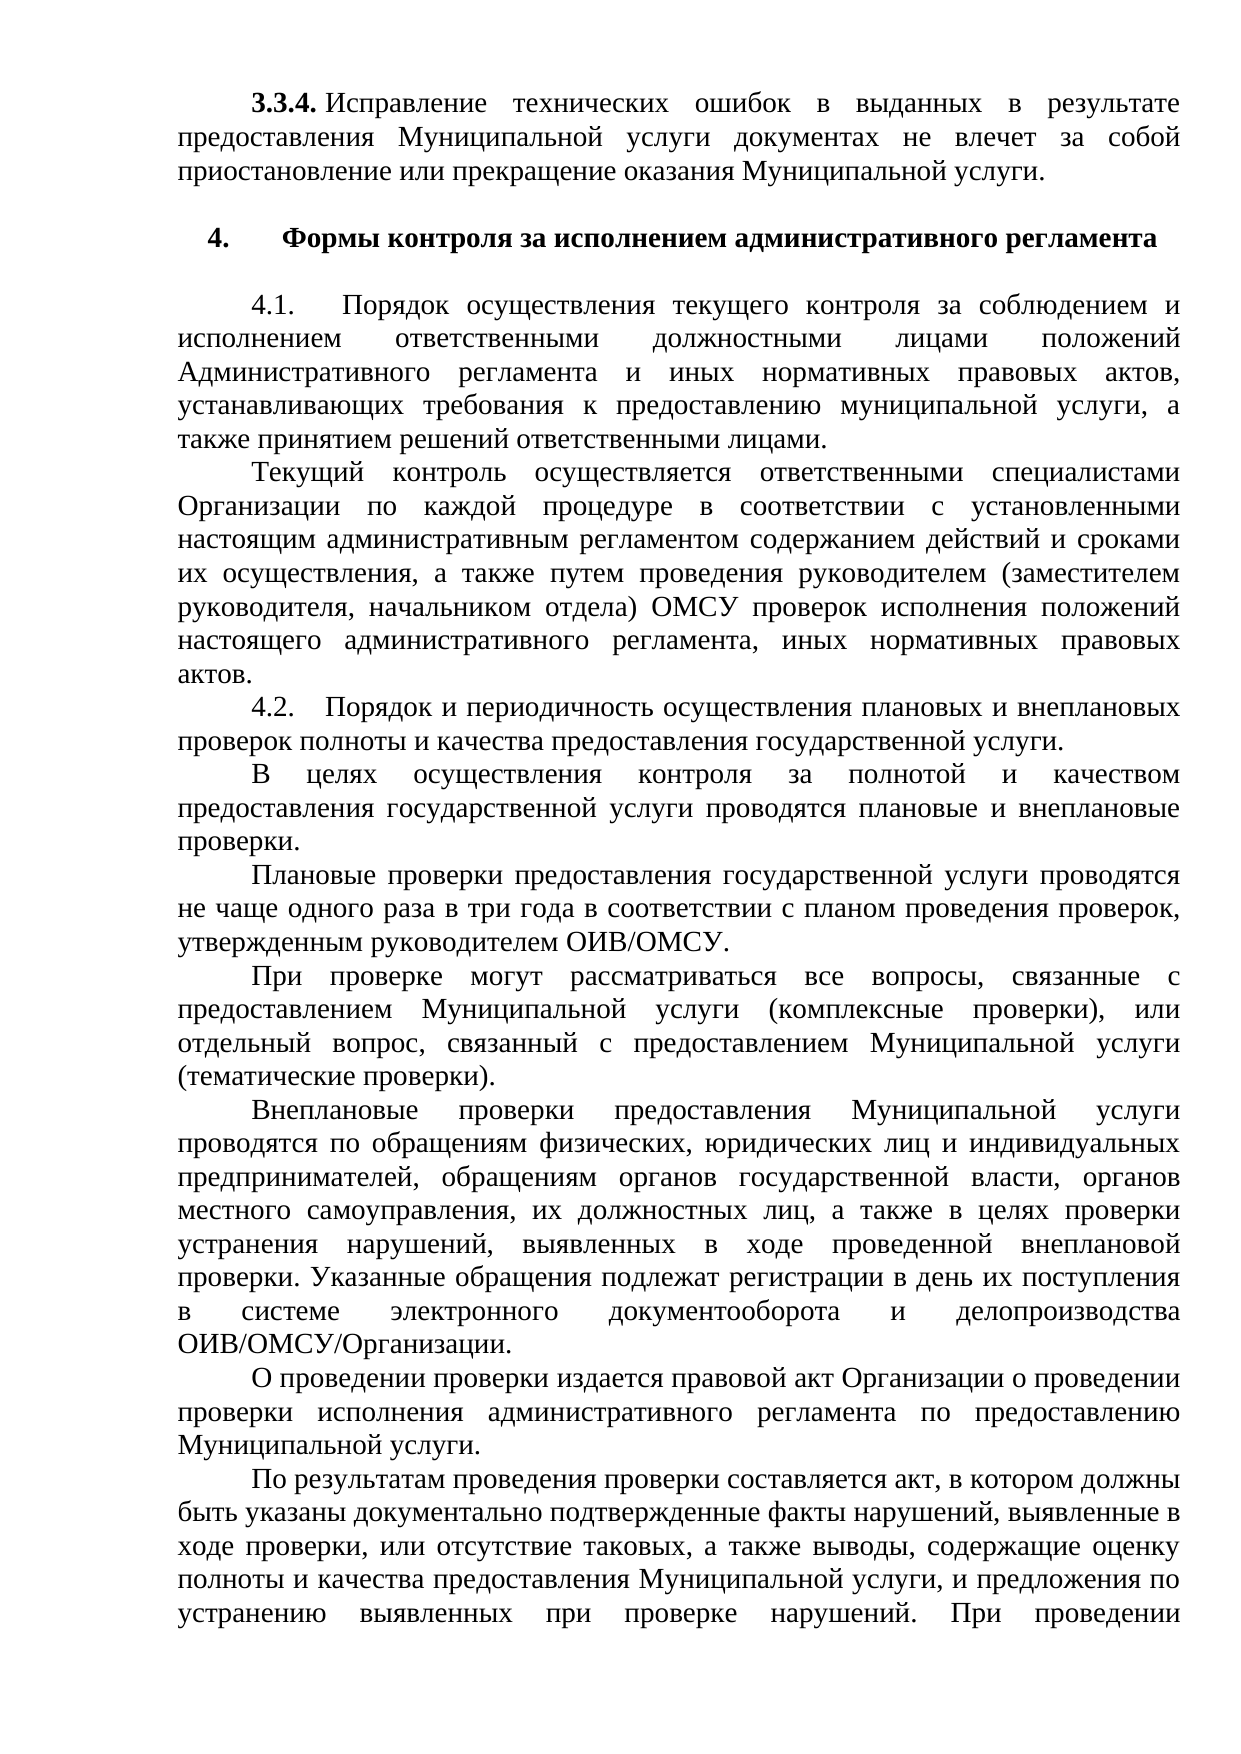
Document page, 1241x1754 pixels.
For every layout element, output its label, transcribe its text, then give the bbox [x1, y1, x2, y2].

list Исправление технических ошибок в выданных в результате предоставления Муниципальной услуги документах не влечет за собой приостановление или прекращение оказания Муниципальной услуги. [177, 86, 1181, 186]
text Внеплановые проверки предоставления Муниципальной услуги проводятся по обращениям физических, юридических лиц и индивидуальных предпринимателей, обращениям органов государственной власти, органов местного самоуправления, их должностных лиц, а также в целях проверки устранения нарушений, выявленных в ходе проведенной внеплановой проверки. Указанные обращения подлежат регистрации в день их поступления в системе электронного документооборота и делопроизводства ОИВ/ОМСУ/Организации. [177, 1092, 1181, 1360]
list Формы контроля за исполнением административного регламента [177, 220, 1181, 253]
text Плановые проверки предоставления государственной услуги проводятся не чаще одного раза в три года в соответствии с планом проведения проверок, утвержденным руководителем ОИВ/ОМСУ. [177, 857, 1181, 958]
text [177, 1461, 1181, 1628]
list Порядок и периодичность осуществления плановых и внеплановых проверок полноты и качества предоставления государственной услуги. [177, 689, 1181, 756]
list Порядок осуществления текущего контроля за соблюдением и исполнением ответственными должностными лицами положений Административного регламента и иных нормативных правовых актов, устанавливающих требования к предоставлению муниципальной услуги, а также принятием решений ответственными лицами. [177, 287, 1181, 454]
text О проведении проверки издается правовой акт Организации о проведении проверки исполнения административного регламента по предоставлению Муниципальной услуги. [177, 1360, 1181, 1461]
text Текущий контроль осуществляется ответственными специалистами Организации по каждой процедуре в соответствии с установленными настоящим административным регламентом содержанием действий и сроками их осуществления, а также путем проведения руководителем (заместителем руководителя, начальником отдела) ОМСУ проверок исполнения положений настоящего административного регламента, иных нормативных правовых актов. [177, 454, 1181, 689]
text При проверке могут рассматриваться все вопросы, связанные с предоставлением Муниципальной услуги (комплексные проверки), или отдельный вопрос, связанный с предоставлением Муниципальной услуги (тематические проверки). [177, 958, 1181, 1092]
text В целях осуществления контроля за полнотой и качеством предоставления государственной услуги проводятся плановые и внеплановые проверки. [177, 756, 1181, 857]
